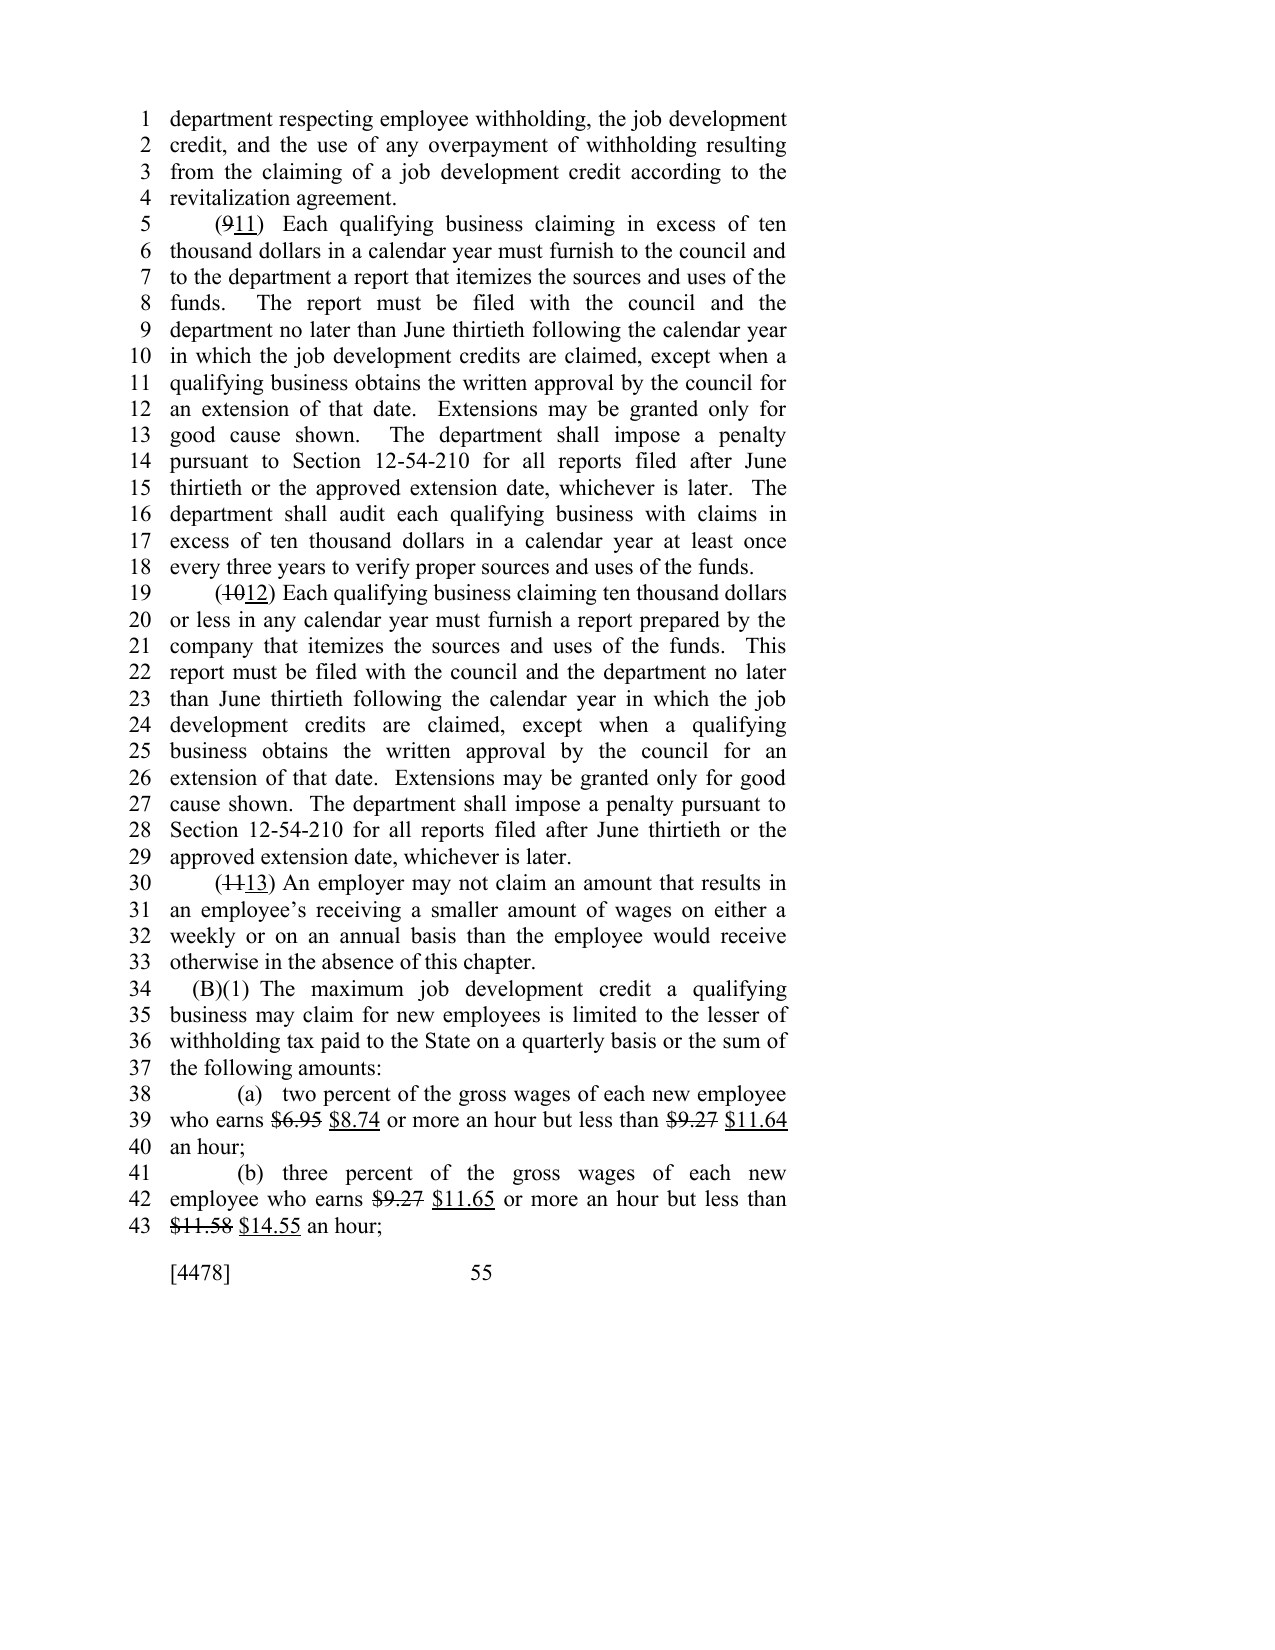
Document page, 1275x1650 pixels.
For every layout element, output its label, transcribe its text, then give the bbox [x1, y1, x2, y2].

text (b) three percent of the gross wages of each new employee who earns $9.27 $11.65 or more an hour but less than $11.58 $14.55 an hour; [169, 1159, 787, 1238]
text (a) two percent of the gross wages of each new employee who earns $6.95 $8.74 or more an hour but less than $9.27 $11.64 an hour; [169, 1080, 787, 1159]
text (1012) Each qualifying business claiming ten thousand dollars or less in any calendar year must furnish a report prepared by the company that itemizes the sources and uses of the funds. This report must be filed with the council and the department no later than June thirtieth following the calendar year in which the job development credits are claimed, except when a qualifying business obtains the written approval by the council for an extension of that date. Extensions may be granted only for good cause shown. The department shall impose a penalty pursuant to Section 12-54-210 for all reports filed after June thirtieth or the approved extension date, whichever is later. [169, 579, 787, 869]
text (911) Each qualifying business claiming in excess of ten thousand dollars in a calendar year must furnish to the council and to the department a report that itemizes the sources and uses of the funds. The report must be filed with the council and the department no later than June thirtieth following the calendar year in which the job development credits are claimed, except when a qualifying business obtains the written approval by the council for an extension of that date. Extensions may be granted only for good cause shown. The department shall impose a penalty pursuant to Section 12-54-210 for all reports filed after June thirtieth or the approved extension date, whichever is later. The department shall audit each qualifying business with claims in excess of ten thousand dollars in a calendar year at least once every three years to verify proper sources and uses of the funds. [169, 210, 787, 579]
text (1113) An employer may not claim an amount that results in an employee’s receiving a smaller amount of wages on either a weekly or on an annual basis than the employee would receive otherwise in the absence of this chapter. [169, 869, 787, 975]
text (B)(1) The maximum job development credit a qualifying business may claim for new employees is limited to the lesser of withholding tax paid to the State on a quarterly basis or the sum of the following amounts: [169, 975, 787, 1080]
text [169, 105, 787, 210]
